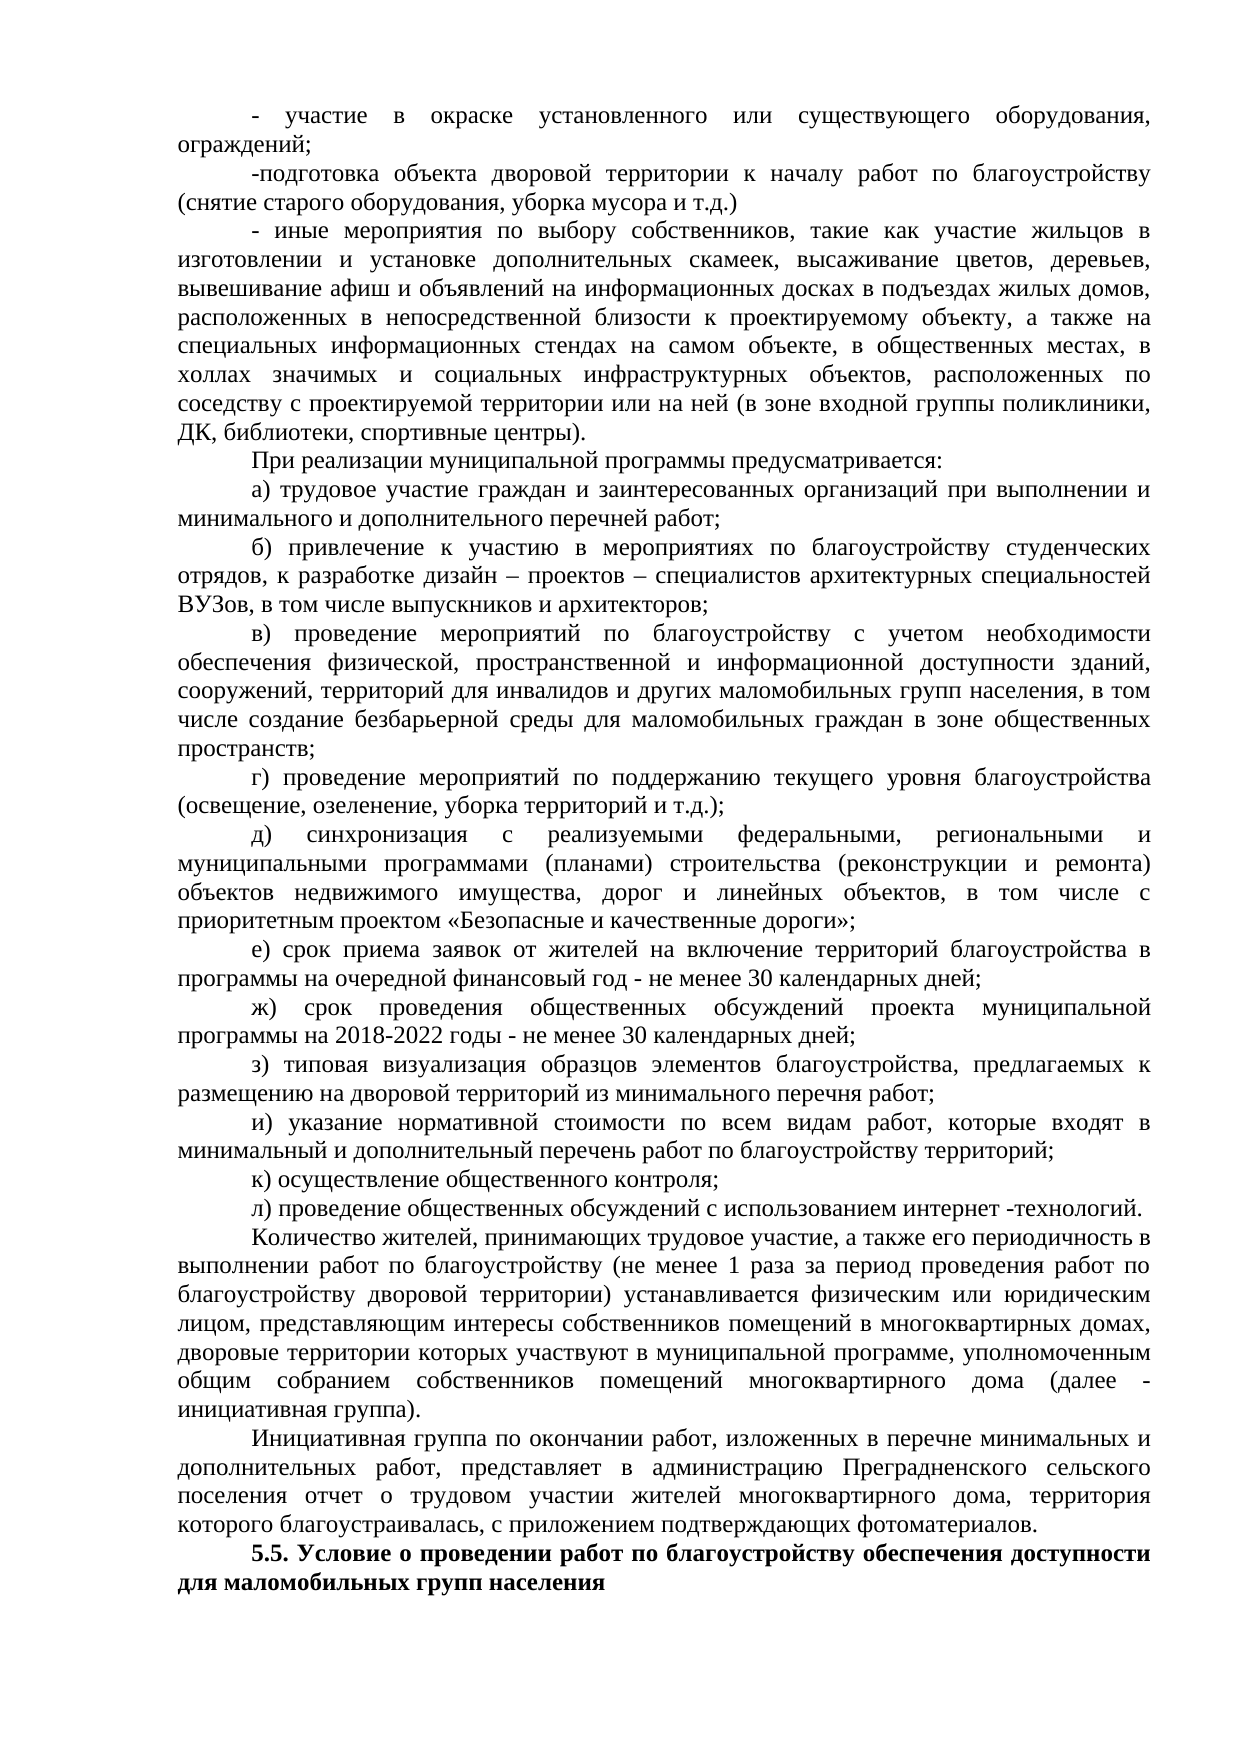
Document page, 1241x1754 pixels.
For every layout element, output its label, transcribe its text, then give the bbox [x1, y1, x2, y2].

text и) указание нормативной стоимости по всем видам работ, которые входят в минимальный и дополнительный перечень работ по благоустройству территорий; [177, 1107, 1152, 1164]
text 5.5. Условие о проведении работ по благоустройству обеспечения доступности для маломобильных групп населения [177, 1538, 1152, 1596]
text в) проведение мероприятий по благоустройству с учетом необходимости обеспечения физической, пространственной и информационной доступности зданий, сооружений, территорий для инвалидов и других маломобильных групп населения, в том числе создание безбарьерной среды для маломобильных граждан в зоне общественных пространств; [177, 618, 1152, 762]
text - участие в окраске установленного или существующего оборудования, ограждений; [177, 101, 1152, 158]
text Количество жителей, принимающих трудовое участие, а также его периодичность в выполнении работ по благоустройству (не менее 1 раза за период проведения работ по благоустройству дворовой территории) устанавливается физическим или юридическим лицом, представляющим интересы собственников помещений в многоквартирных домах, дворовые территории которых участвуют в муниципальной программе, уполномоченным общим собранием собственников помещений многоквартирного дома (далее - инициативная группа). [177, 1222, 1152, 1423]
text д) синхронизация с реализуемыми федеральными, региональными и муниципальными программами (планами) строительства (реконструкции и ремонта) объектов недвижимого имущества, дорог и линейных объектов, в том числе с приоритетным проектом «Безопасные и качественные дороги»; [177, 819, 1152, 934]
text ж) срок проведения общественных обсуждений проекта муниципальной программы на 2018-2022 годы - не менее 30 календарных дней; [177, 992, 1152, 1049]
text б) привлечение к участию в мероприятиях по благоустройству студенческих отрядов, к разработке дизайн – проектов – специалистов архитектурных специальностей ВУЗов, в том числе выпускников и архитекторов; [177, 532, 1152, 618]
text л) проведение общественных обсуждений с использованием интернет -технологий. [177, 1193, 1152, 1222]
text При реализации муниципальной программы предусматривается: [177, 446, 1152, 474]
text а) трудовое участие граждан и заинтересованных организаций при выполнении и минимального и дополнительного перечней работ; [177, 474, 1152, 532]
text е) срок приема заявок от жителей на включение территорий благоустройства в программы на очередной финансовый год - не менее 30 календарных дней; [177, 934, 1152, 992]
text г) проведение мероприятий по поддержанию текущего уровня благоустройства (освещение, озеленение, уборка территорий и т.д.); [177, 762, 1152, 819]
text -подготовка объекта дворовой территории к началу работ по благоустройству (снятие старого оборудования, уборка мусора и т.д.) [177, 158, 1152, 216]
text - иные мероприятия по выбору собственников, такие как участие жильцов в изготовлении и установке дополнительных скамеек, высаживание цветов, деревьев, вывешивание афиш и объявлений на информационных досках в подъездах жилых домов, расположенных в непосредственной близости к проектируемому объекту, а также на специальных информационных стендах на самом объекте, в общественных местах, в холлах значимых и социальных инфраструктурных объектов, расположенных по соседству с проектируемой территории или на ней (в зоне входной группы поликлиники, ДК, библиотеки, спортивные центры). [177, 216, 1152, 446]
text з) типовая визуализация образцов элементов благоустройства, предлагаемых к размещению на дворовой территорий из минимального перечня работ; [177, 1049, 1152, 1107]
text Инициативная группа по окончании работ, изложенных в перечне минимальных и дополнительных работ, представляет в администрацию Преградненского сельского поселения отчет о трудовом участии жителей многоквартирного дома, территория которого благоустраивалась, с приложением подтверждающих фотоматериалов. [177, 1423, 1152, 1538]
text к) осуществление общественного контроля; [177, 1164, 1152, 1193]
